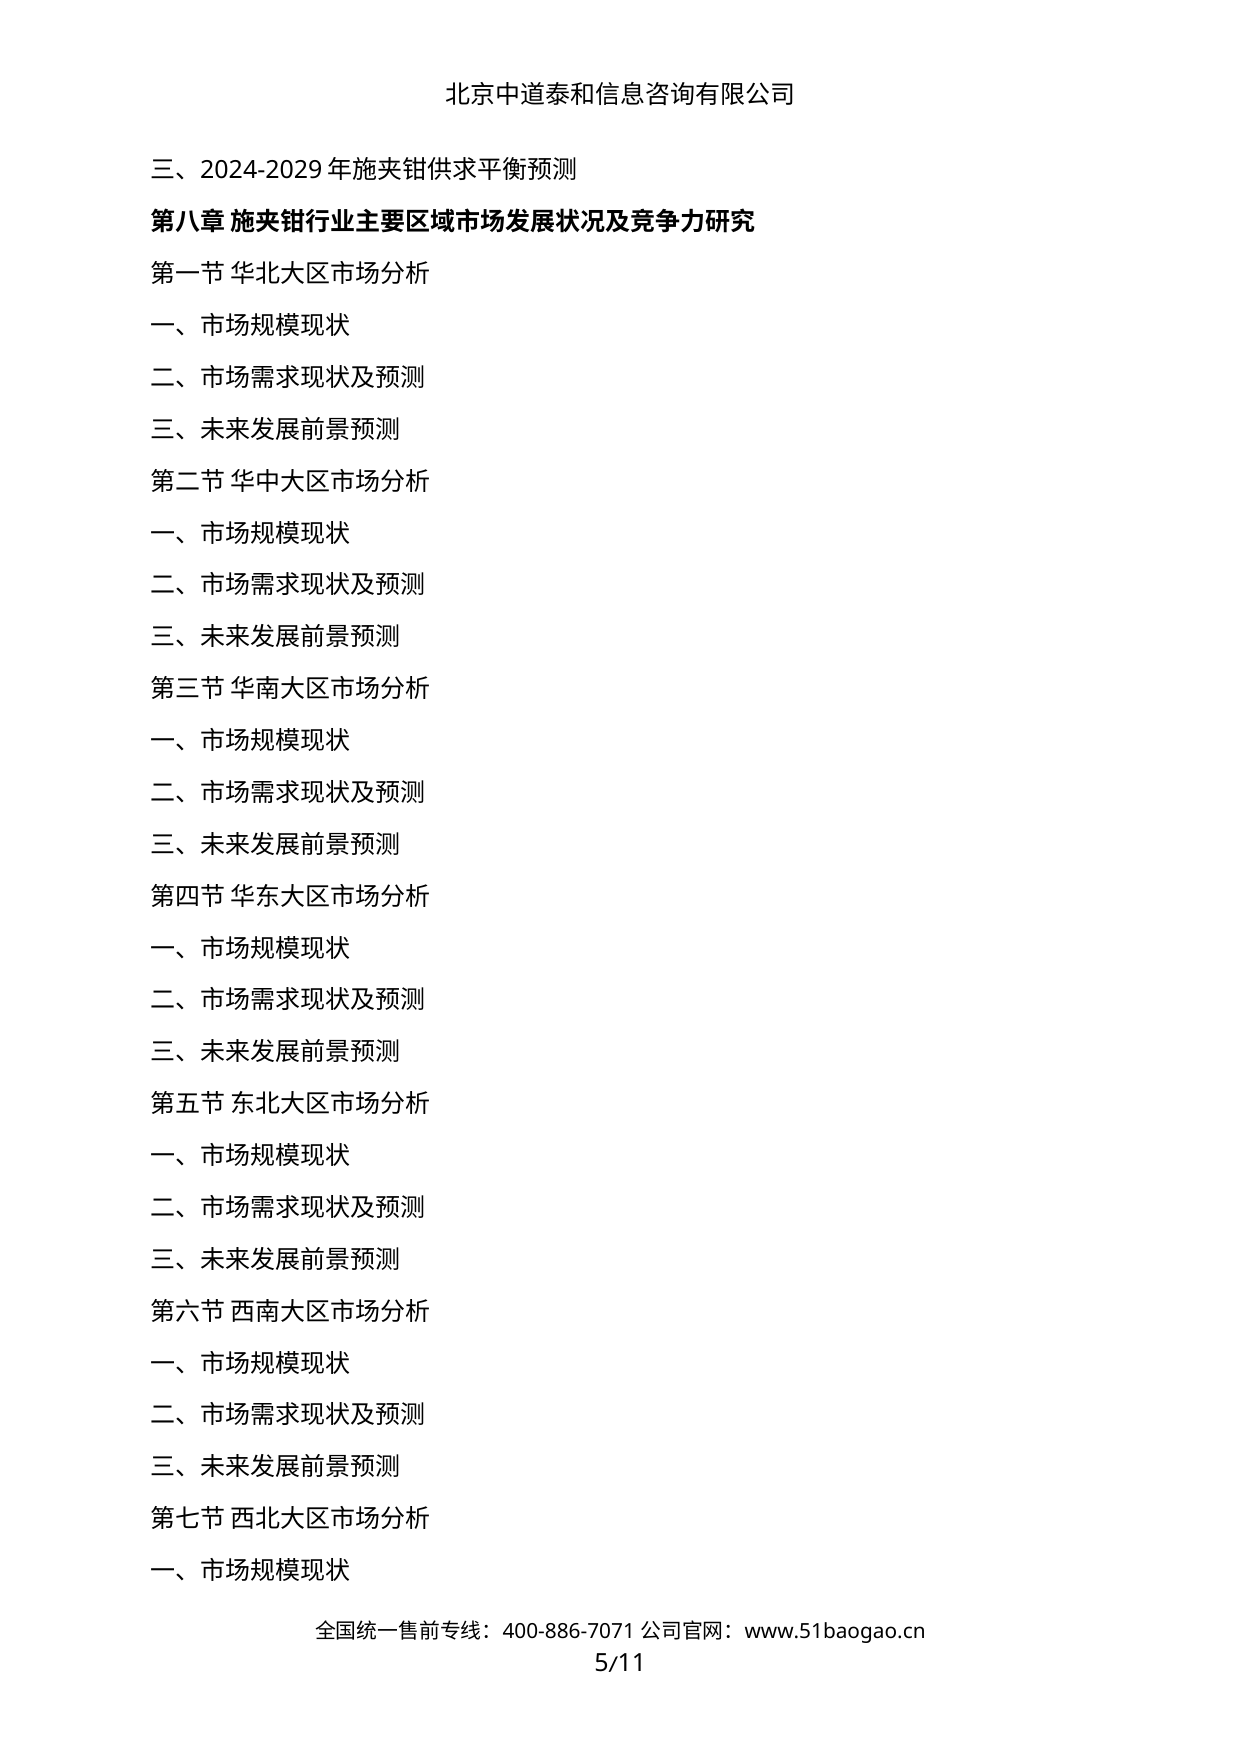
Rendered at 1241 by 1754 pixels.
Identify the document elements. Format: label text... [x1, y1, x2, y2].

text 一、市场规模现状 [150, 928, 1090, 964]
text 第五节 东北大区市场分析 [150, 1084, 1090, 1120]
text 一、市场规模现状 [150, 1343, 1090, 1379]
text 二、市场需求现状及预测 [150, 772, 1090, 809]
text 第三节 华南大区市场分析 [150, 669, 1090, 705]
text 二、市场需求现状及预测 [150, 980, 1090, 1016]
text 一、市场规模现状 [150, 513, 1090, 549]
text 二、市场需求现状及预测 [150, 565, 1090, 601]
text 三、未来发展前景预测 [150, 617, 1090, 653]
text 三、未来发展前景预测 [150, 824, 1090, 861]
text 第二节 华中大区市场分析 [150, 461, 1090, 497]
text 三、未来发展前景预测 [150, 1239, 1090, 1276]
text 第一节 华北大区市场分析 [150, 254, 1090, 290]
text 一、市场规模现状 [150, 306, 1090, 342]
text 二、市场需求现状及预测 [150, 1187, 1090, 1224]
text 一、市场规模现状 [150, 1136, 1090, 1172]
text 三、2024-2029年施夹钳供求平衡预测 [150, 150, 1090, 186]
text 第六节 西南大区市场分析 [150, 1291, 1090, 1327]
text 第八章 施夹钳行业主要区域市场发展状况及竞争力研究 [150, 202, 1090, 238]
text 第四节 华东大区市场分析 [150, 876, 1090, 912]
text 三、未来发展前景预测 [150, 1032, 1090, 1068]
text 三、未来发展前景预测 [150, 409, 1090, 446]
text 二、市场需求现状及预测 [150, 1395, 1090, 1431]
text 第七节 西北大区市场分析 [150, 1499, 1090, 1535]
text 一、市场规模现状 [150, 1551, 1090, 1587]
text 一、市场规模现状 [150, 721, 1090, 757]
text 三、未来发展前景预测 [150, 1447, 1090, 1483]
text 二、市场需求现状及预测 [150, 357, 1090, 394]
